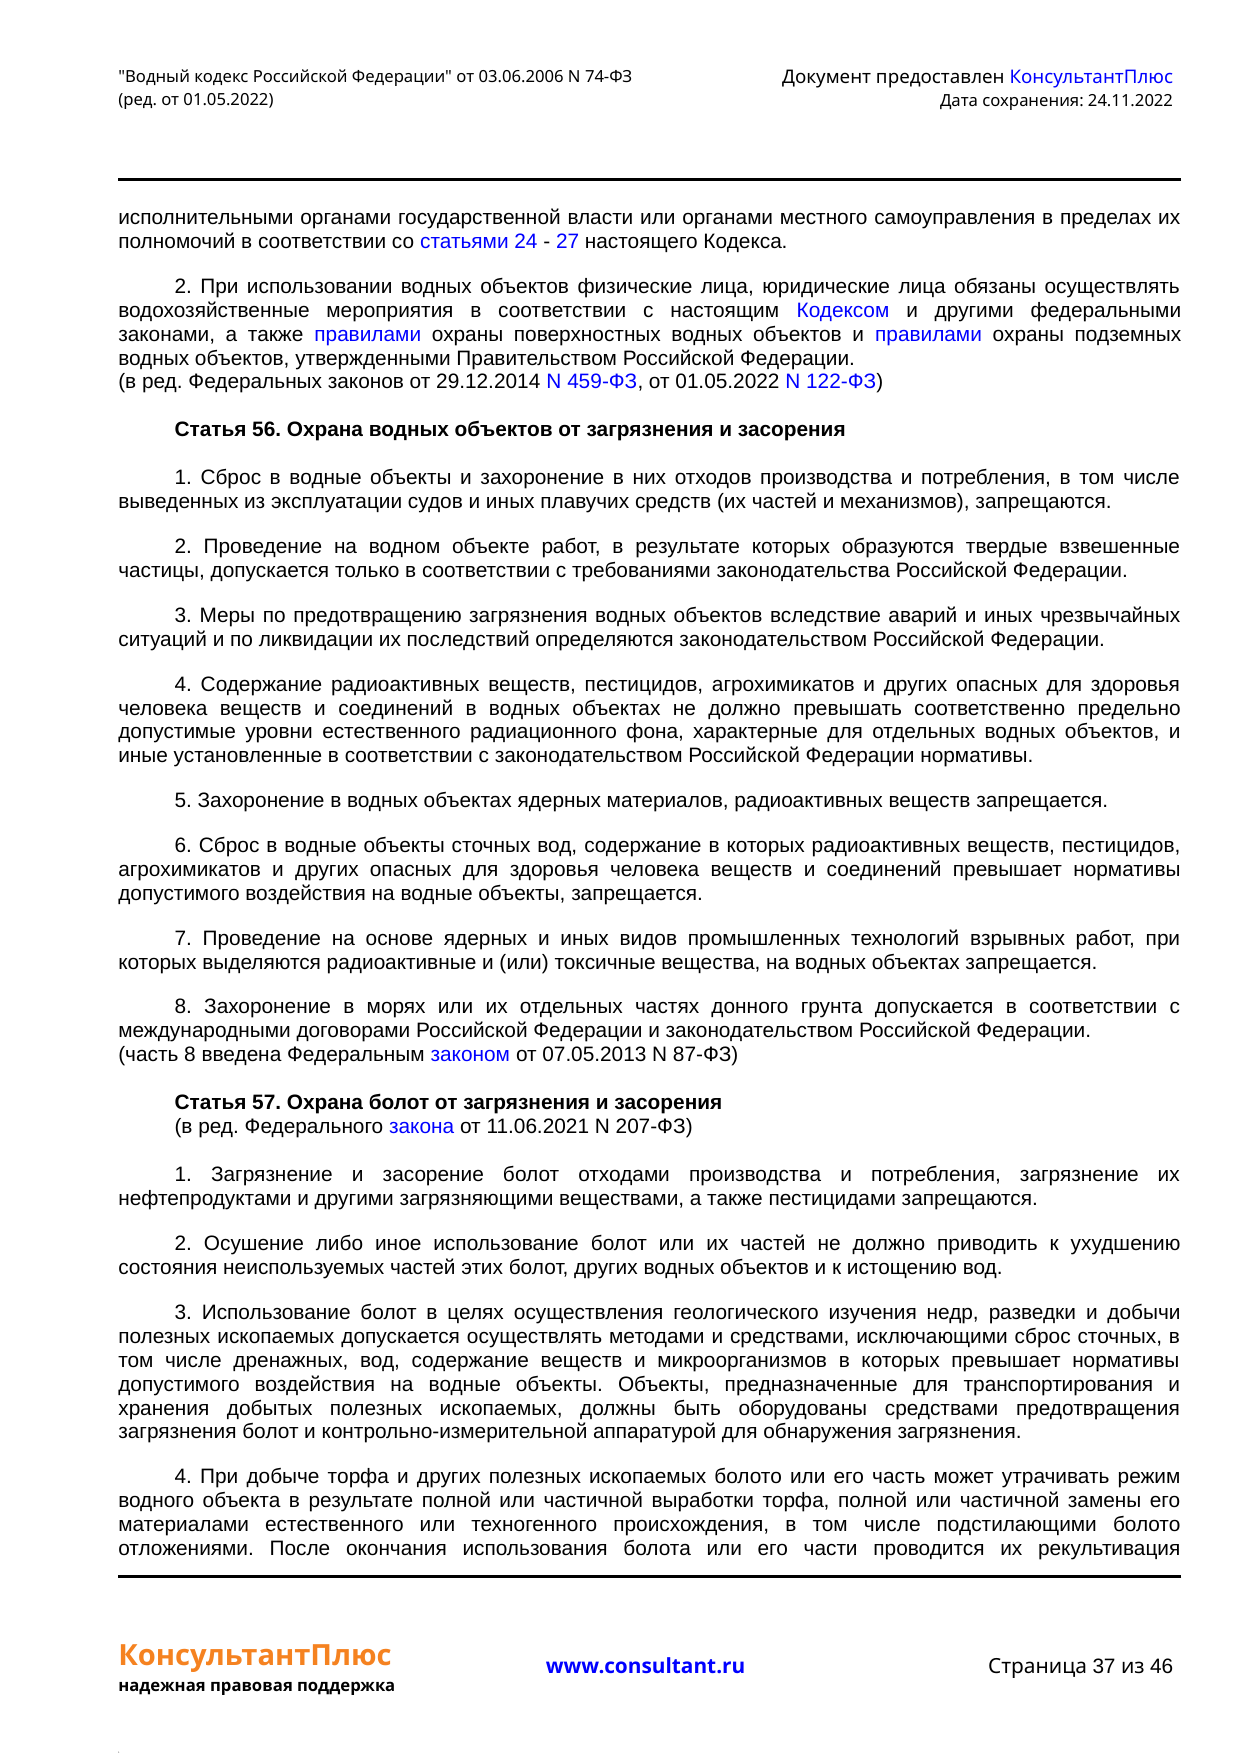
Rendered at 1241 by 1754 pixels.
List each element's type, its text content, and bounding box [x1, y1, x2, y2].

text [118, 205, 1181, 253]
text 6. Сброс в водные объекты сточных вод, содержание в которых радиоактивных веществ, пестицидов, агрохимикатов и других опасных для здоровья человека веществ и соединений превышает нормативы допустимого воздействия на водные объекты, запрещается. [118, 833, 1181, 905]
text 4. Содержание радиоактивных веществ, пестицидов, агрохимикатов и других опасных для здоровья человека веществ и соединений в водных объектах не должно превышать соответственно предельно допустимые уровни естественного радиационного фона, характерные для отдельных водных объектов, и иные установленные в соответствии с законодательством Российской Федерации нормативы. [118, 671, 1181, 767]
text 3. Использование болот в целях осуществления геологического изучения недр, разведки и добычи полезных ископаемых допускается осуществлять методами и средствами, исключающими сброс сточных, в том числе дренажных, вод, содержание веществ и микроорганизмов в которых превышает нормативы допустимого воздействия на водные объекты. Объекты, предназначенные для транспортирования и хранения добытых полезных ископаемых, должны быть оборудованы средствами предотвращения загрязнения болот и контрольно-измерительной аппаратурой для обнаружения загрязнения. [118, 1299, 1181, 1443]
text 2. При использовании водных объектов физические лица, юридические лица обязаны осуществлять водохозяйственные мероприятия в соответствии с настоящим Кодексом и другими федеральными законами, а также правилами охраны поверхностных водных объектов и правилами охраны подземных водных объектов, утвержденными Правительством Российской Федерации. [118, 273, 1181, 369]
text (в ред. Федерального закона от 11.06.2021 N 207-ФЗ) [118, 1114, 1181, 1138]
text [118, 1464, 1181, 1560]
text 2. Осушение либо иное использование болот или их частей не должно приводить к ухудшению состояния неиспользуемых частей этих болот, других водных объектов и к истощению вод. [118, 1231, 1181, 1279]
text 2. Проведение на водном объекте работ, в результате которых образуются твердые взвешенные частицы, допускается только в соответствии с требованиями законодательства Российской Федерации. [118, 534, 1181, 582]
text (в ред. Федеральных законов от 29.12.2014 N 459-ФЗ, от 01.05.2022 N 122-ФЗ) [118, 369, 1181, 393]
text 7. Проведение на основе ядерных и иных видов промышленных технологий взрывных работ, при которых выделяются радиоактивные и (или) токсичные вещества, на водных объектах запрещается. [118, 926, 1181, 973]
title Статья 57. Охрана болот от загрязнения и засорения [118, 1090, 1181, 1114]
text 5. Захоронение в водных объектах ядерных материалов, радиоактивных веществ запрещается. [118, 788, 1181, 812]
text 1. Сброс в водные объекты и захоронение в них отходов производства и потребления, в том числе выведенных из эксплуатации судов и иных плавучих средств (их частей и механизмов), запрещаются. [118, 465, 1181, 513]
text (часть 8 введена Федеральным законом от 07.05.2013 N 87-ФЗ) [118, 1042, 1181, 1066]
text 8. Захоронение в морях или их отдельных частях донного грунта допускается в соответствии с международными договорами Российской Федерации и законодательством Российской Федерации. [118, 994, 1181, 1042]
text 1. Загрязнение и засорение болот отходами производства и потребления, загрязнение их нефтепродуктами и другими загрязняющими веществами, а также пестицидами запрещаются. [118, 1162, 1181, 1210]
text 3. Меры по предотвращению загрязнения водных объектов вследствие аварий и иных чрезвычайных ситуаций и по ликвидации их последствий определяются законодательством Российской Федерации. [118, 603, 1181, 651]
title Статья 56. Охрана водных объектов от загрязнения и засорения [118, 417, 1181, 441]
